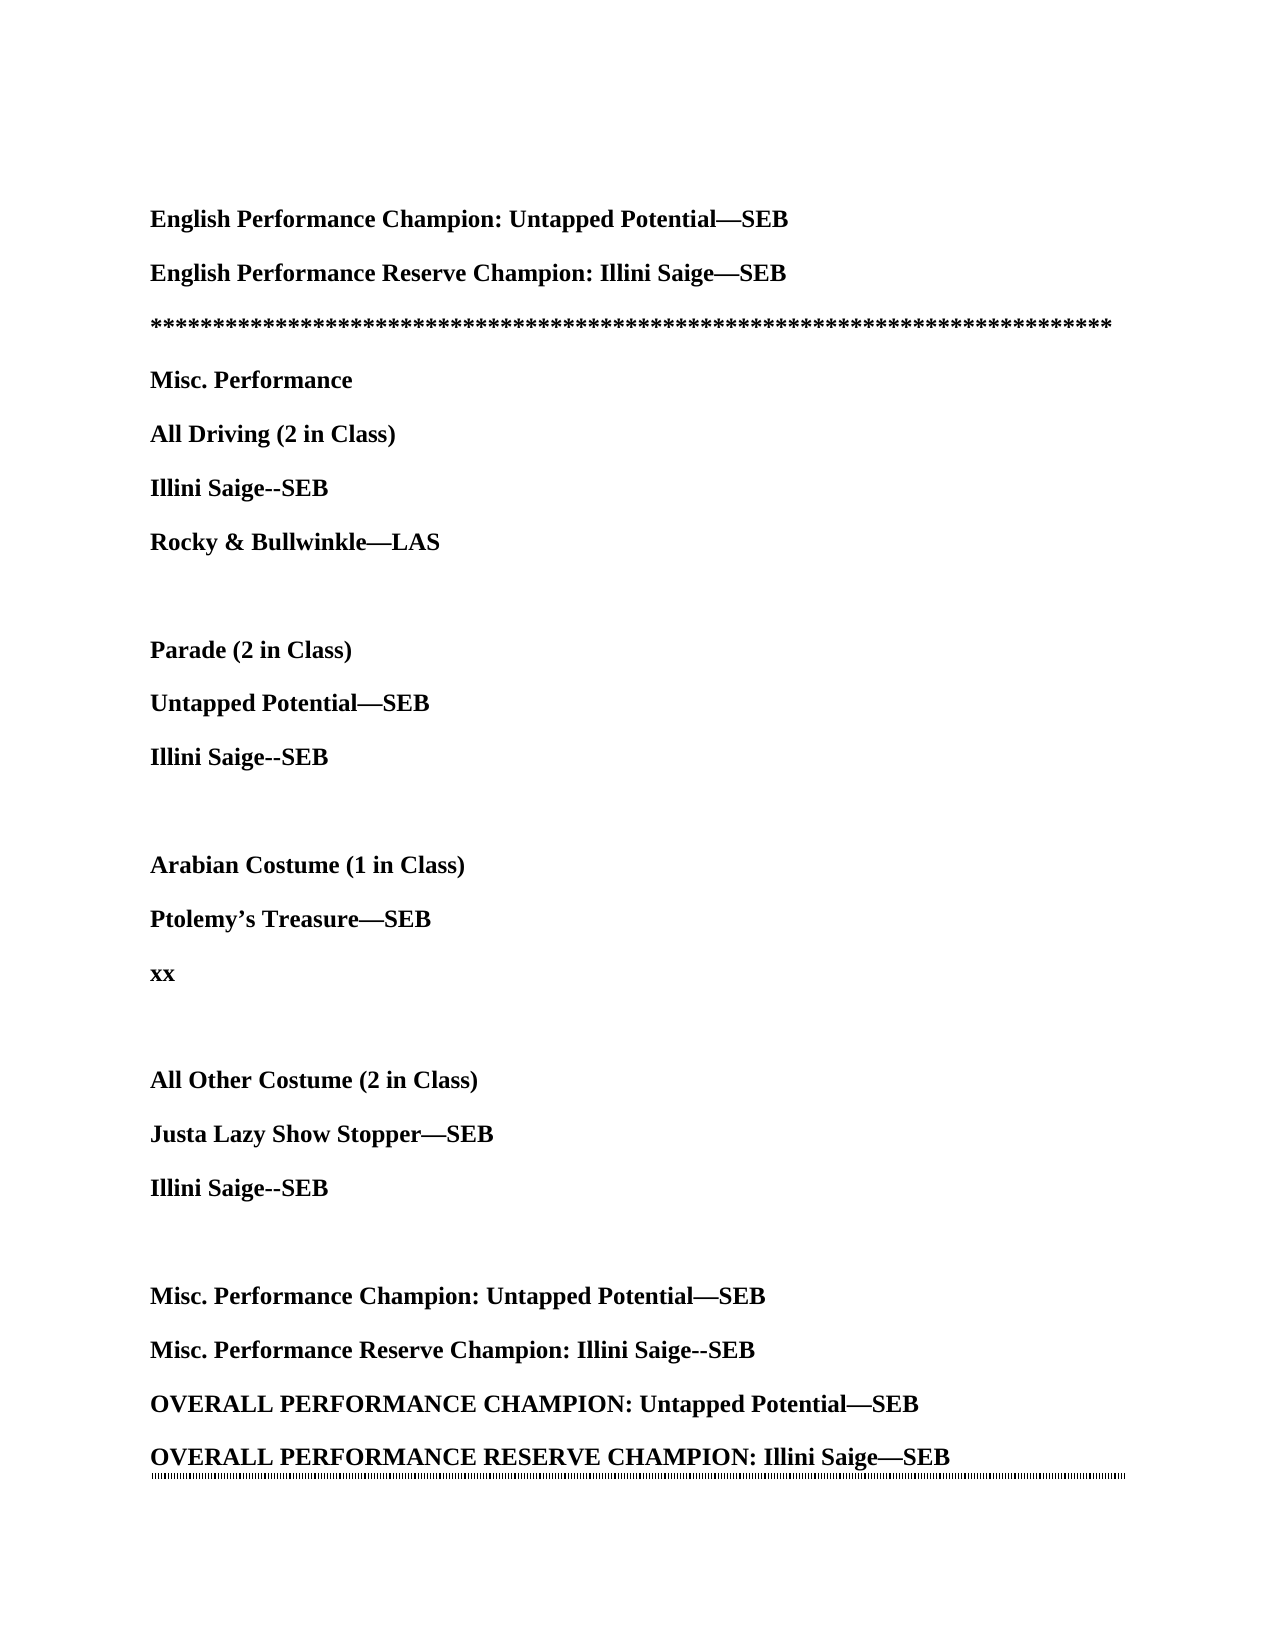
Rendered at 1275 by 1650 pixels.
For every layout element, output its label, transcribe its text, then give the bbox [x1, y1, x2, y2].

text English Performance Champion: Untapped Potential—SEB [150, 204, 1125, 233]
text Untapped Potential—SEB [150, 688, 1125, 717]
text ***************************************************************************** [150, 312, 1125, 340]
text Ptolemy’s Treasure—SEB [150, 904, 1125, 933]
text Misc. Performance [150, 365, 1125, 394]
text Illini Saige--SEB [150, 742, 1125, 771]
text All Driving (2 in Class) [150, 419, 1125, 448]
text OVERALL PERFORMANCE RESERVE CHAMPION: Illini Saige—SEB [150, 1442, 1125, 1479]
text Rocky & Bullwinkle—LAS [150, 527, 1125, 556]
text Arabian Costume (1 in Class) [150, 850, 1125, 879]
text Misc. Performance Champion: Untapped Potential—SEB [150, 1281, 1125, 1310]
text Parade (2 in Class) [150, 635, 1125, 663]
text xx [150, 958, 1125, 987]
text Illini Saige--SEB [150, 1173, 1125, 1202]
text Illini Saige--SEB [150, 473, 1125, 502]
text Misc. Performance Reserve Champion: Illini Saige--SEB [150, 1335, 1125, 1363]
text Justa Lazy Show Stopper—SEB [150, 1119, 1125, 1148]
text OVERALL PERFORMANCE CHAMPION: Untapped Potential—SEB [150, 1389, 1125, 1417]
text English Performance Reserve Champion: Illini Saige—SEB [150, 258, 1125, 286]
text All Other Costume (2 in Class) [150, 1066, 1125, 1094]
